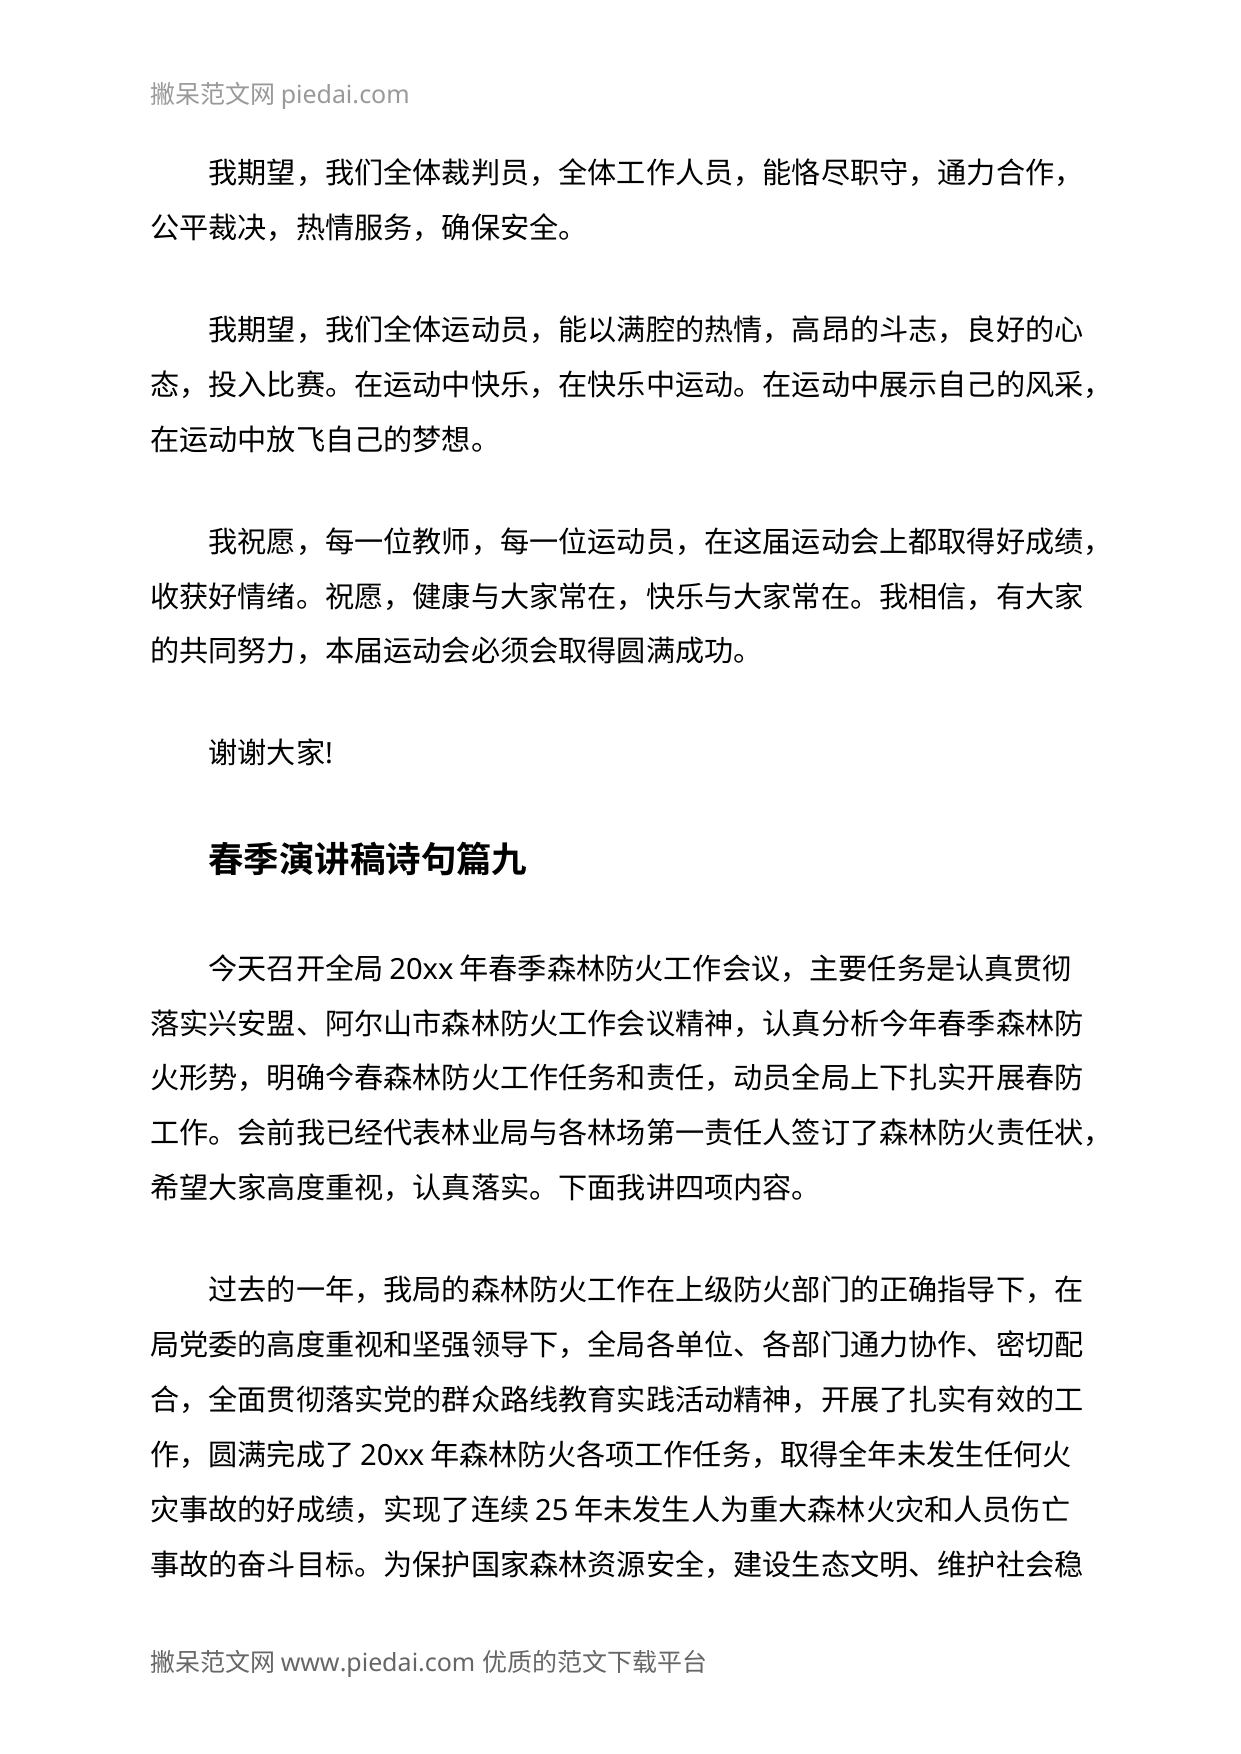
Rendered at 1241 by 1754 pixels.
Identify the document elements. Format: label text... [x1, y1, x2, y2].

text 我期望，我们全体裁判员，全体工作人员，能恪尽职守，通力合作，公平裁决，热情服务，确保安全。 [150, 150, 1090, 247]
text 今天召开全局20xx年春季森林防火工作会议，主要任务是认真贯彻落实兴安盟、阿尔山市森林防火工作会议精神，认真分析今年春季森林防火形势，明确今春森林防火工作任务和责任，动员全局上下扎实开展春防工作。会前我已经代表林业局与各林场第一责任人签订了森林防火责任状，希望大家高度重视，认真落实。下面我讲四项内容。 [150, 945, 1090, 1207]
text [150, 1267, 1090, 1584]
text 谢谢大家! [150, 730, 1090, 772]
text 我祝愿，每一位教师，每一位运动员，在这届运动会上都取得好成绩，收获好情绪。祝愿，健康与大家常在，快乐与大家常在。我相信，有大家的共同努力，本届运动会必须会取得圆满成功。 [150, 518, 1090, 670]
text 春季演讲稿诗句篇九 [150, 832, 1090, 883]
text 我期望，我们全体运动员，能以满腔的热情，高昂的斗志，良好的心态，投入比赛。在运动中快乐，在快乐中运动。在运动中展示自己的风采，在运动中放飞自己的梦想。 [150, 307, 1090, 459]
